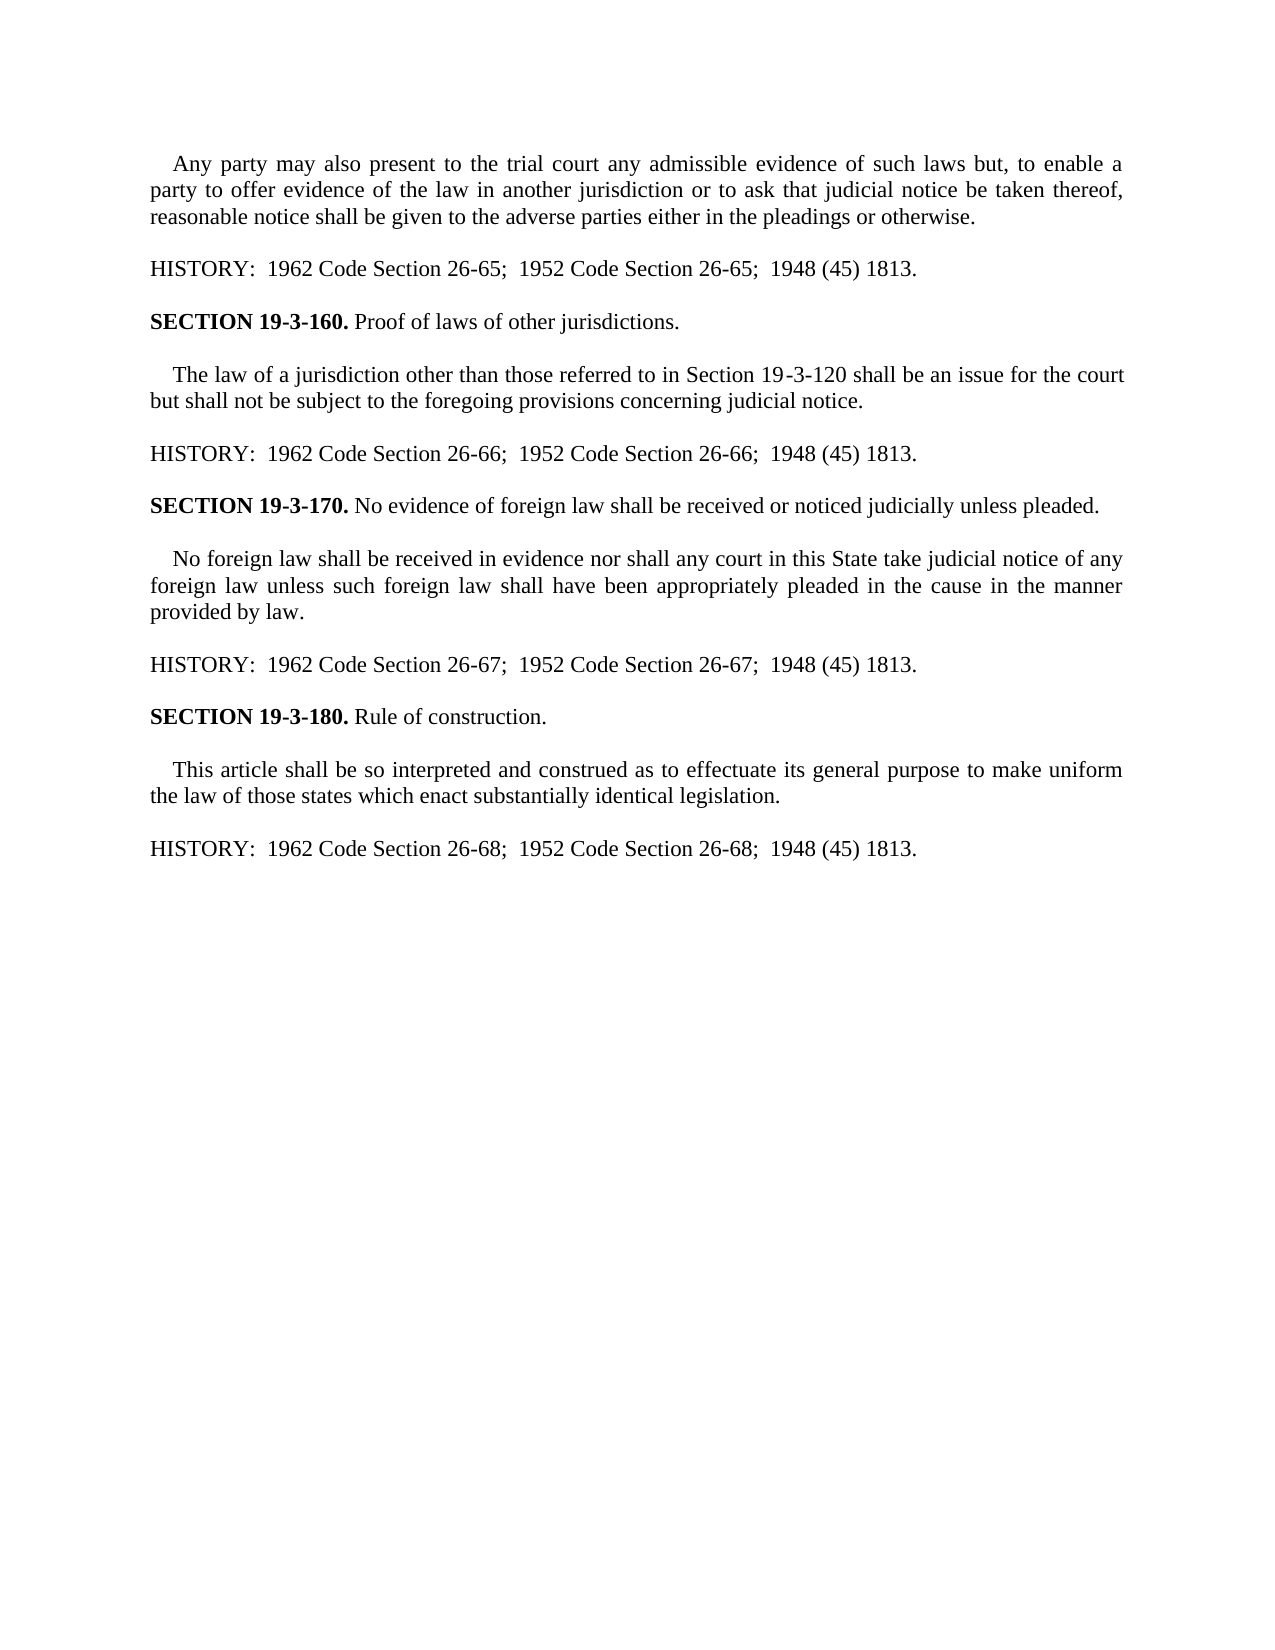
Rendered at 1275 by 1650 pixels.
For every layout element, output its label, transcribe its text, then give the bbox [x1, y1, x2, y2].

text Any party may also present to the trial court any admissible evidence of such laws but, to enable a party to offer evidence of the law in another jurisdiction or to ask that judicial notice be taken thereof, reasonable notice shall be given to the adverse parties either in the pleadings or otherwise. [150, 150, 1125, 229]
text This article shall be so interpreted and construed as to effectuate its general purpose to make uniform the law of those states which enact substantially identical legislation. [150, 756, 1125, 809]
text HISTORY: 1962 Code Section 26-65; 1952 Code Section 26-65; 1948 (45) 1813. [150, 255, 1125, 282]
text No foreign law shall be received in evidence nor shall any court in this State take judicial notice of any foreign law unless such foreign law shall have been appropriately pleaded in the cause in the manner provided by law. [150, 545, 1125, 624]
text HISTORY: 1962 Code Section 26-66; 1952 Code Section 26-66; 1948 (45) 1813. [150, 440, 1125, 466]
text SECTION 19-3-160. Proof of laws of other jurisdictions. [150, 308, 1125, 334]
text The law of a jurisdiction other than those referred to in Section 19-3-120 shall be an issue for the court but shall not be subject to the foregoing provisions concerning judicial notice. [150, 361, 1125, 413]
text HISTORY: 1962 Code Section 26-67; 1952 Code Section 26-67; 1948 (45) 1813. [150, 651, 1125, 677]
text SECTION 19-3-180. Rule of construction. [150, 703, 1125, 730]
text SECTION 19-3-170. No evidence of foreign law shall be received or noticed judicially unless pleaded. [150, 493, 1125, 519]
text HISTORY: 1962 Code Section 26-68; 1952 Code Section 26-68; 1948 (45) 1813. [150, 835, 1125, 862]
